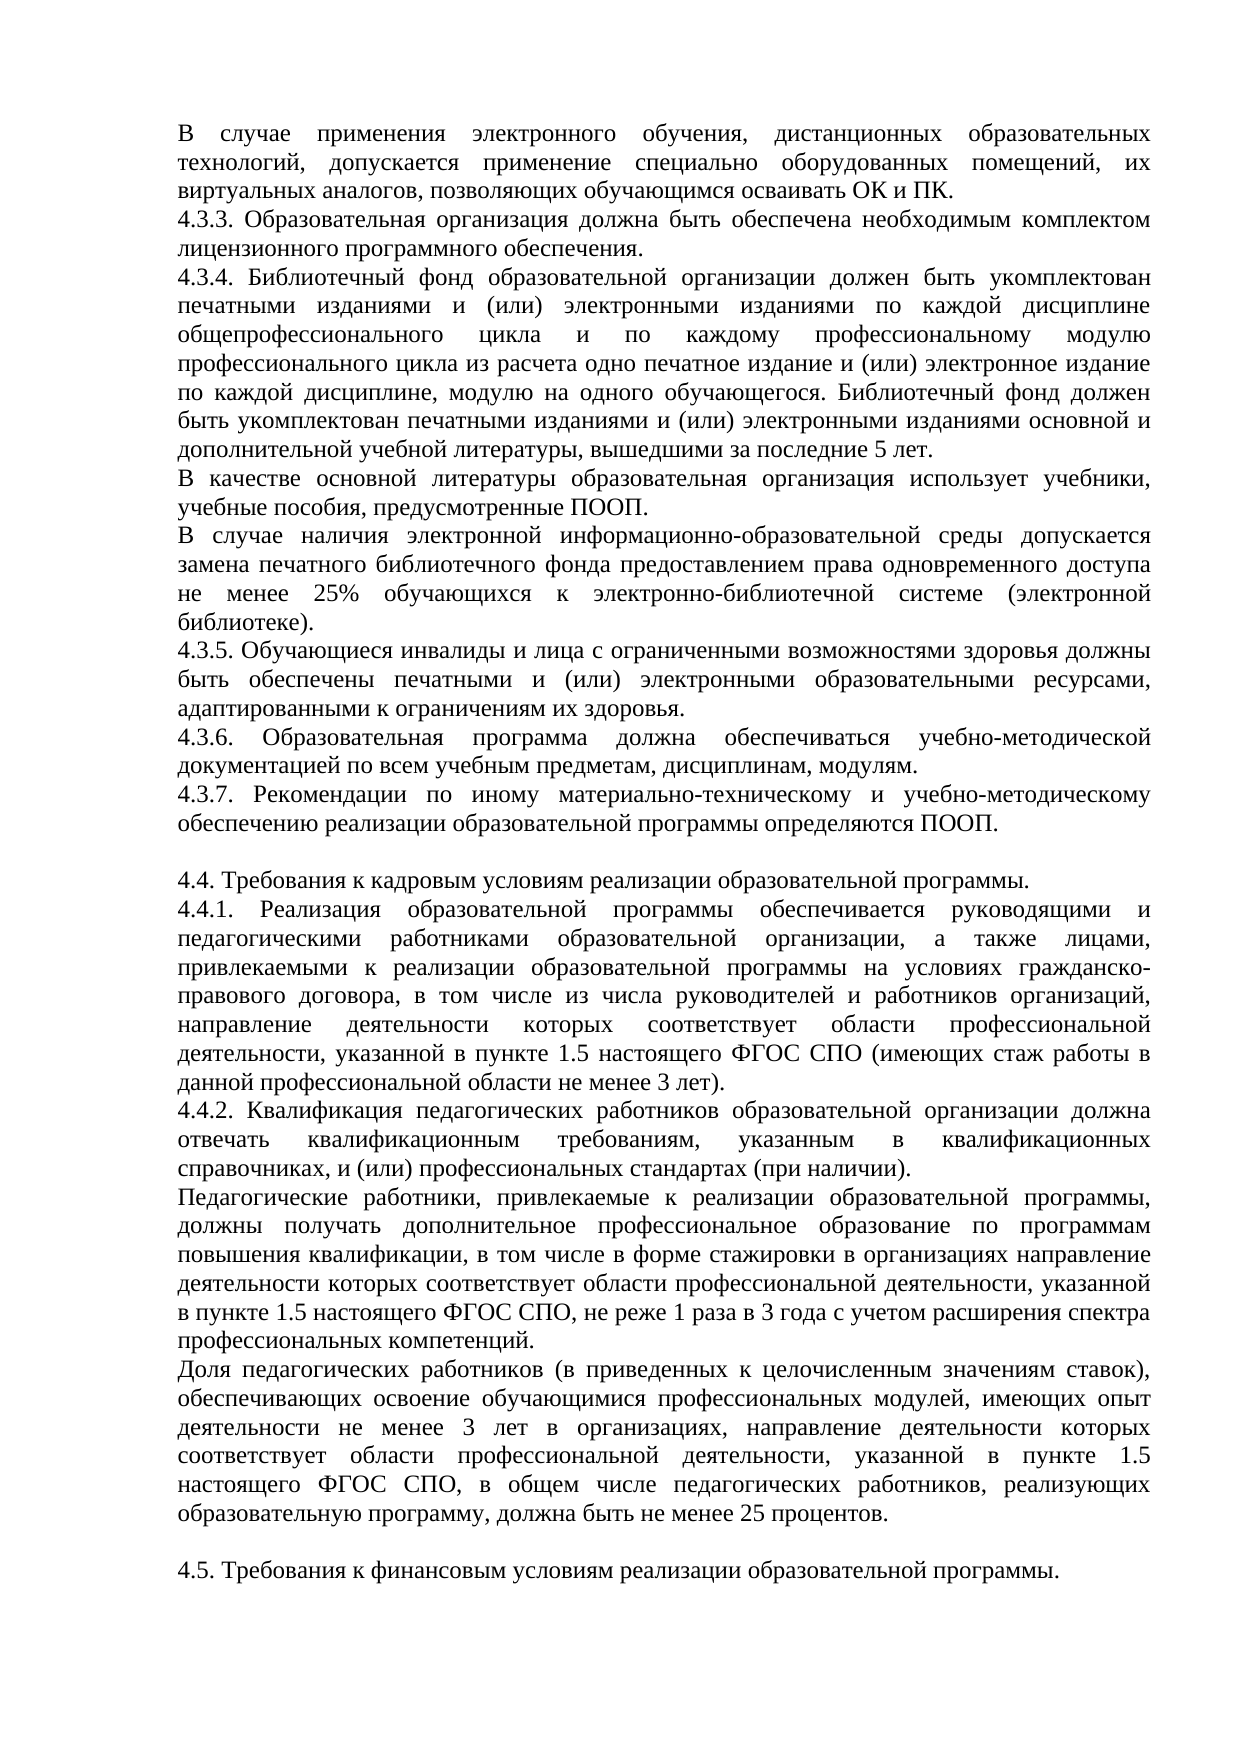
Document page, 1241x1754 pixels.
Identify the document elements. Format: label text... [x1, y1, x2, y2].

text В случае наличия электронной информационно-образовательной среды допускается замена печатного библиотечного фонда предоставлением права одновременного доступа не менее 25% обучающихся к электронно-библиотечной системе (электронной библиотеке). [177, 521, 1152, 636]
text 4.5. Требования к финансовым условиям реализации образовательной программы. [177, 1556, 1152, 1584]
text 4.4.2. Квалификация педагогических работников образовательной организации должна отвечать квалификационным требованиям, указанным в квалификационных справочниках, и (или) профессиональных стандартах (при наличии). [177, 1096, 1152, 1182]
text 4.3.4. Библиотечный фонд образовательной организации должен быть укомплектован печатными изданиями и (или) электронными изданиями по каждой дисциплине общепрофессионального цикла и по каждому профессиональному модулю профессионального цикла из расчета одно печатное издание и (или) электронное издание по каждой дисциплине, модулю на одного обучающегося. Библиотечный фонд должен быть укомплектован печатными изданиями и (или) электронными изданиями основной и дополнительной учебной литературы, вышедшими за последние 5 лет. [177, 262, 1152, 463]
text 4.4.1. Реализация образовательной программы обеспечивается руководящими и педагогическими работниками образовательной организации, а также лицами, привлекаемыми к реализации образовательной программы на условиях гражданско-правового договора, в том числе из числа руководителей и работников организаций, направление деятельности которых соответствует области профессиональной деятельности, указанной в пункте 1.5 настоящего ФГОС СПО (имеющих стаж работы в данной профессиональной области не менее 3 лет). [177, 894, 1152, 1096]
text Педагогические работники, привлекаемые к реализации образовательной программы, должны получать дополнительное профессиональное образование по программам повышения квалификации, в том числе в форме стажировки в организациях направление деятельности которых соответствует области профессиональной деятельности, указанной в пункте 1.5 настоящего ФГОС СПО, не реже 1 раза в 3 года с учетом расширения спектра профессиональных компетенций. [177, 1182, 1152, 1354]
text 4.3.7. Рекомендации по иному материально-техническому и учебно-методическому обеспечению реализации образовательной программы определяются ПООП. [177, 779, 1152, 837]
text 4.3.3. Образовательная организация должна быть обеспечена необходимым комплектом лицензионного программного обеспечения. [177, 204, 1152, 262]
text Доля педагогических работников (в приведенных к целочисленным значениям ставок), обеспечивающих освоение обучающимися профессиональных модулей, имеющих опыт деятельности не менее 3 лет в организациях, направление деятельности которых соответствует области профессиональной деятельности, указанной в пункте 1.5 настоящего ФГОС СПО, в общем числе педагогических работников, реализующих образовательную программу, должна быть не менее 25 процентов. [177, 1354, 1152, 1527]
text В качестве основной литературы образовательная организация использует учебники, учебные пособия, предусмотренные ПООП. [177, 463, 1152, 521]
text 4.3.6. Образовательная программа должна обеспечиваться учебно-методической документацией по всем учебным предметам, дисциплинам, модулям. [177, 722, 1152, 779]
text В случае применения электронного обучения, дистанционных образовательных технологий, допускается применение специально оборудованных помещений, их виртуальных аналогов, позволяющих обучающимся осваивать ОК и ПК. [177, 118, 1152, 204]
text 4.4. Требования к кадровым условиям реализации образовательной программы. [177, 866, 1152, 894]
text 4.3.5. Обучающиеся инвалиды и лица с ограниченными возможностями здоровья должны быть обеспечены печатными и (или) электронными образовательными ресурсами, адаптированными к ограничениям их здоровья. [177, 636, 1152, 722]
